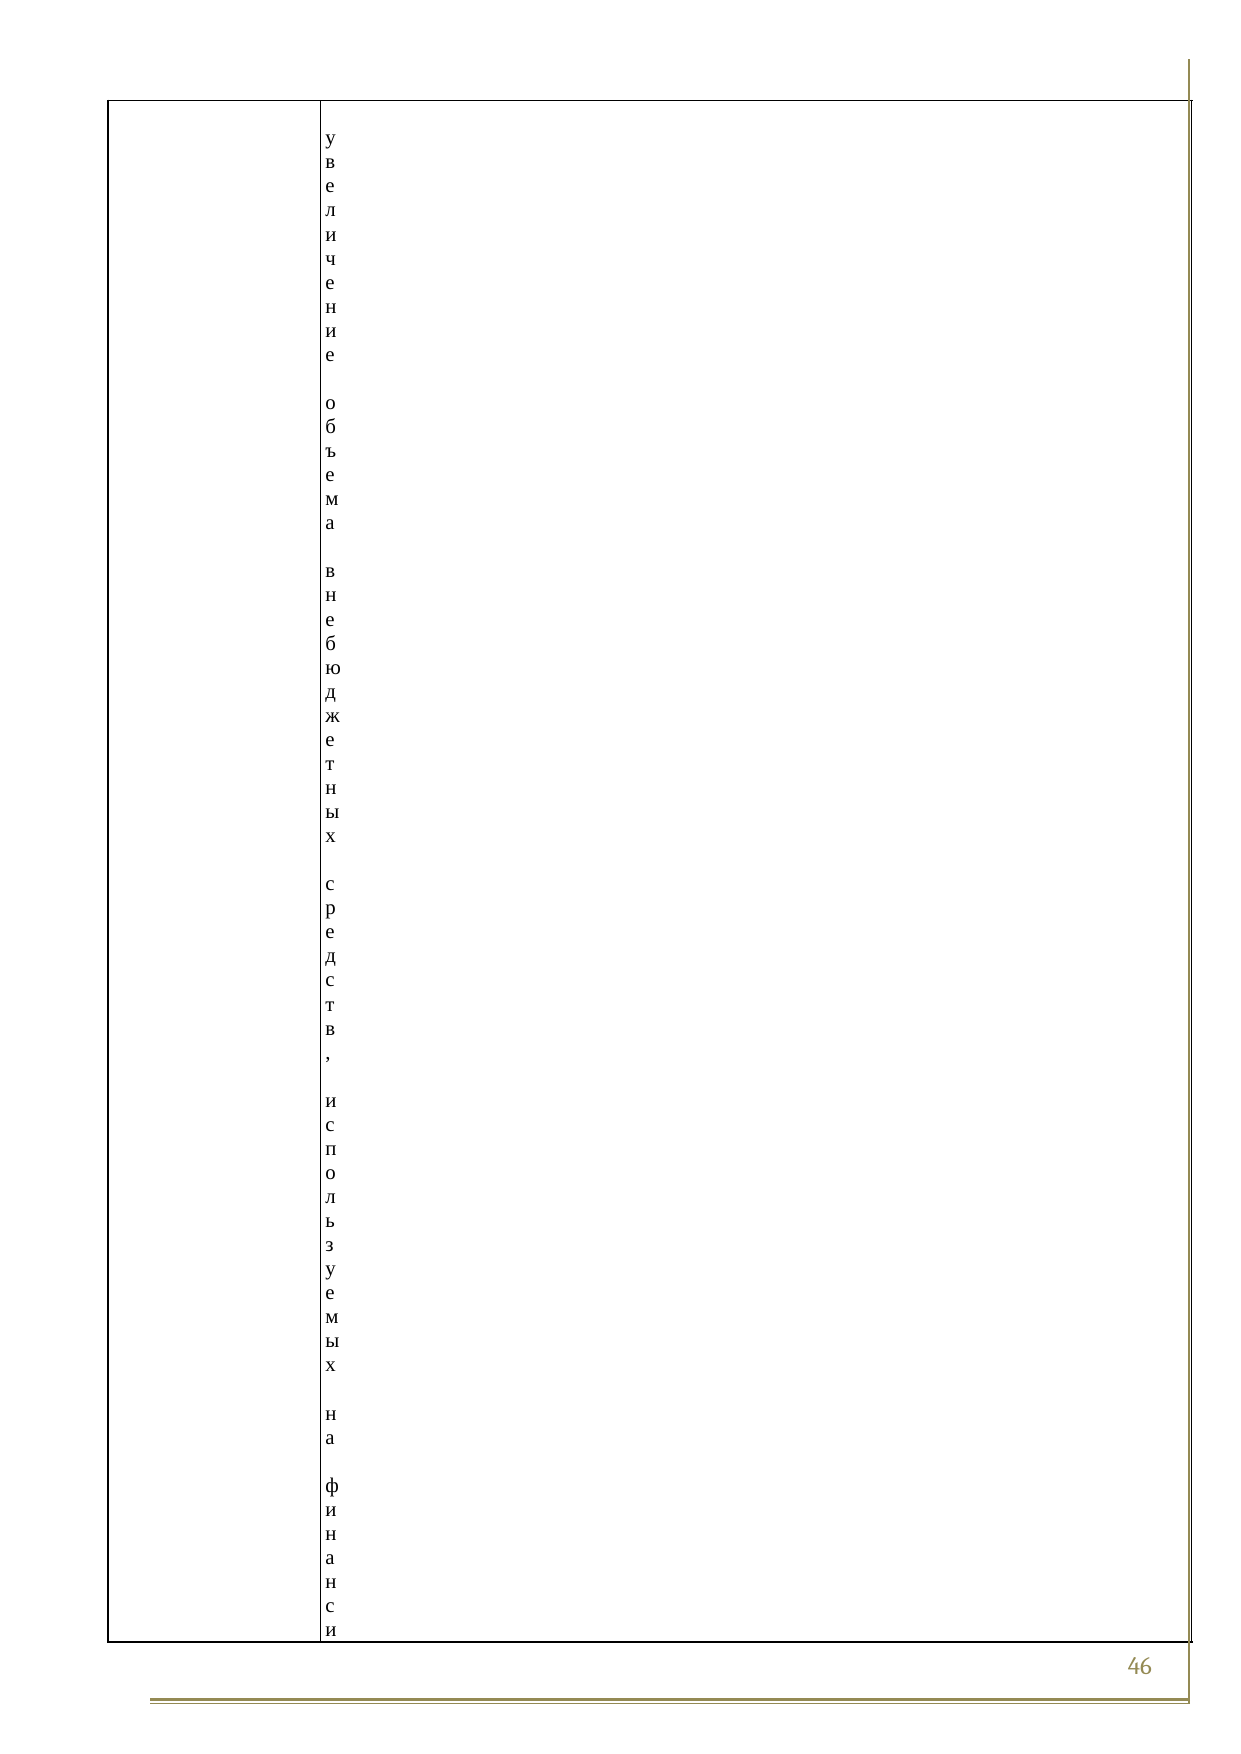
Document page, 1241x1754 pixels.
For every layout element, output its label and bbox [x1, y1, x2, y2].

table_cell [321, 101, 1188, 1641]
table_cell [109, 101, 320, 1641]
